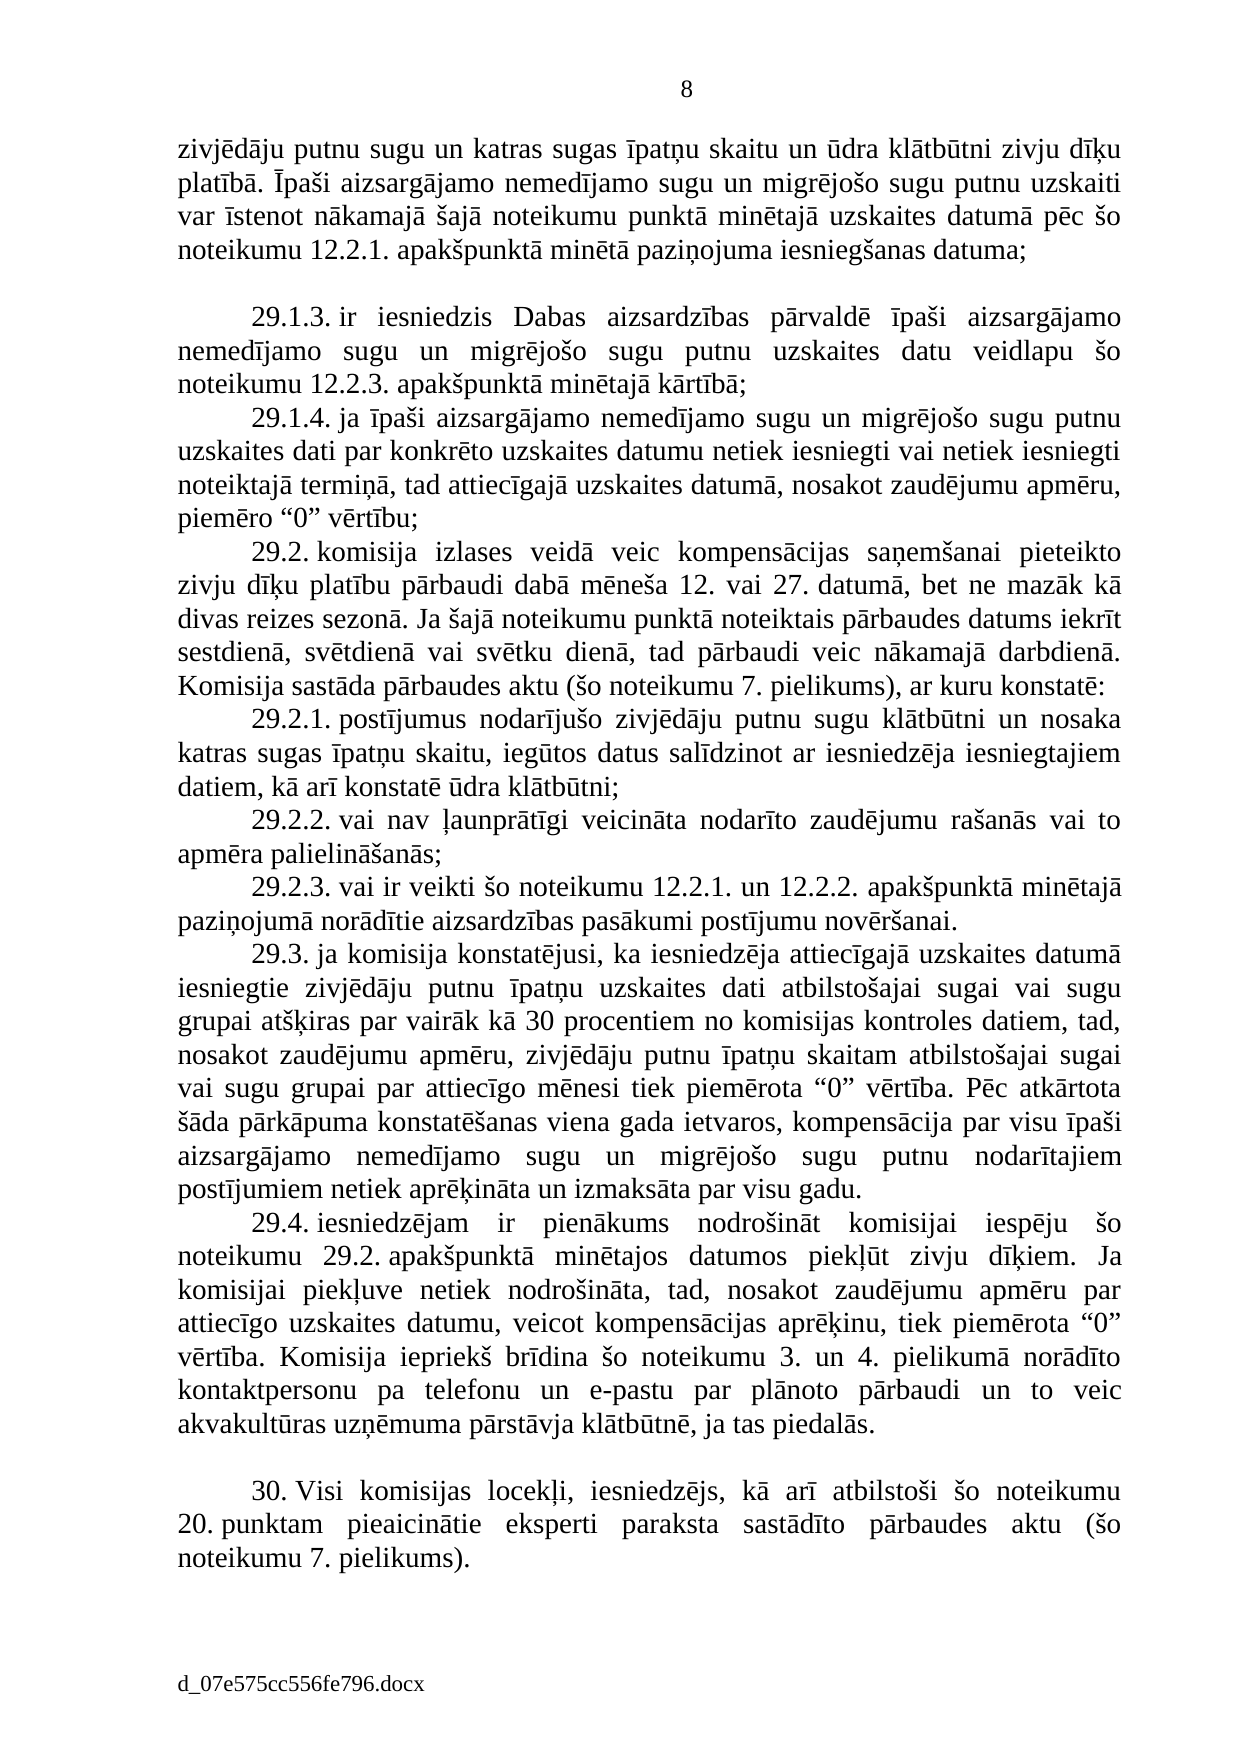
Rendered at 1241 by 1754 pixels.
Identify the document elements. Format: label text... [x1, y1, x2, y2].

text 29.2. komisija izlases veidā veic kompensācijas saņemšanai pieteikto zivju dīķu platību pārbaudi dabā mēneša 12. vai 27. datumā, bet ne mazāk kā divas reizes sezonā. Ja šajā noteikumu punktā noteiktais pārbaudes datums iekrīt sestdienā, svētdienā vai svētku dienā, tad pārbaudi veic nākamajā darbdienā. Komisija sastāda pārbaudes aktu (šo noteikumu 7. pielikums), ar kuru konstatē: [177, 534, 1122, 702]
text 29.4. iesniedzējam ir pienākums nodrošināt komisijai iespēju šo noteikumu 29.2. apakšpunktā minētajos datumos piekļūt zivju dīķiem. Ja komisijai piekļuve netiek nodrošināta, tad, nosakot zaudējumu apmēru par attiecīgo uzskaites datumu, veicot kompensācijas aprēķinu, tiek piemērota “0” vērtība. Komisija iepriekš brīdina šo noteikumu 3. un 4. pielikumā norādīto kontaktpersonu pa telefonu un e-pastu par plānoto pārbaudi un to veic akvakultūras uzņēmuma pārstāvja klātbūtnē, ja tas piedalās. [177, 1205, 1122, 1439]
text 29.1.3. ir iesniedzis Dabas aizsardzības pārvaldē īpaši aizsargājamo nemedījamo sugu un migrējošo sugu putnu uzskaites datu veidlapu šo noteikumu 12.2.3. apakšpunktā minētajā kārtībā; [177, 299, 1122, 400]
text 29.3. ja komisija konstatējusi, ka iesniedzēja attiecīgajā uzskaites datumā iesniegtie zivjēdāju putnu īpatņu uzskaites dati atbilstošajai sugai vai sugu grupai atšķiras par vairāk kā 30 procentiem no komisijas kontroles datiem, tad, nosakot zaudējumu apmēru, zivjēdāju putnu īpatņu skaitam atbilstošajai sugai vai sugu grupai par attiecīgo mēnesi tiek piemērota “0” vērtība. Pēc atkārtota šāda pārkāpuma konstatēšanas viena gada ietvaros, kompensācija par visu īpaši aizsargājamo nemedījamo sugu un migrējošo sugu putnu nodarītajiem postījumiem netiek aprēķināta un izmaksāta par visu gadu. [177, 936, 1122, 1205]
list 29.2.1. postījumus nodarījušo zivjēdāju putnu sugu klātbūtni un nosaka katras sugas īpatņu skaitu, iegūtos datus salīdzinot ar iesniedzēja iesniegtajiem datiem, kā arī konstatē ūdra klātbūtni; [177, 702, 1122, 802]
text 29.1.4. ja īpaši aizsargājamo nemedījamo sugu un migrējošo sugu putnu uzskaites dati par konkrēto uzskaites datumu netiek iesniegti vai netiek iesniegti noteiktajā termiņā, tad attiecīgajā uzskaites datumā, nosakot zaudējumu apmēru, piemēro “0” vērtību; [177, 400, 1122, 534]
list 29.2.2. vai nav ļaunprātīgi veicināta nodarīto zaudējumu rašanās vai to apmēra palielināšanās; [177, 802, 1122, 869]
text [177, 131, 1122, 266]
list 30. Visi komisijas locekļi, iesniedzējs, kā arī atbilstoši šo noteikumu 20. punktam pieaicinātie eksperti paraksta sastādīto pārbaudes aktu (šo noteikumu 7. pielikums). [177, 1473, 1122, 1574]
list 29.2.3. vai ir veikti šo noteikumu 12.2.1. un 12.2.2. apakšpunktā minētajā paziņojumā norādītie aizsardzības pasākumi postījumu novēršanai. [177, 869, 1122, 936]
